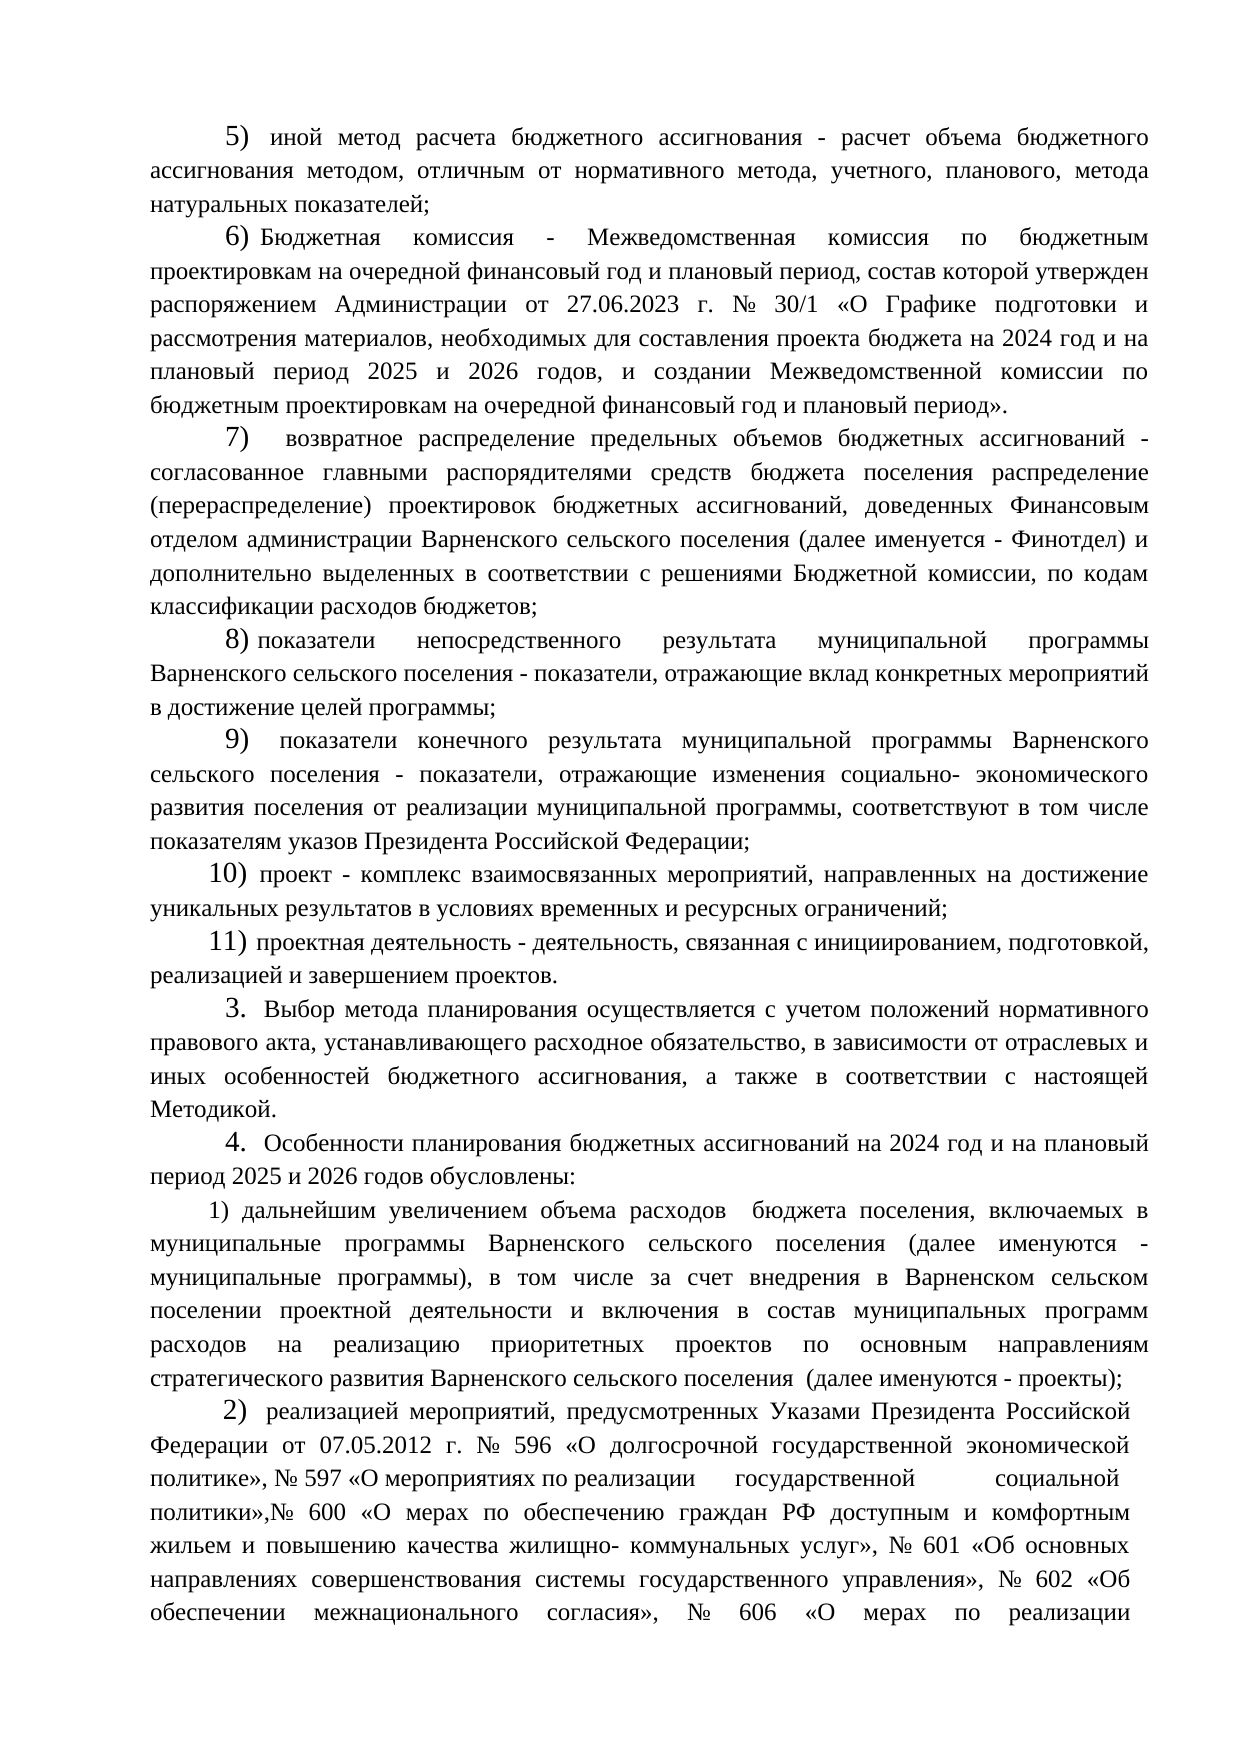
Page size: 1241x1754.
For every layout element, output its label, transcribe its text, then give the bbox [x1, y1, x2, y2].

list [150, 1393, 1131, 1627]
list Бюджетная комиссия - Межведомственная комиссия по бюджетным проектировкам на очередной финансовый год и плановый период, состав которой утвержден распоряжением Администрации от 27.06.2023 г. № 30/1 «О Графике подготовки и рассмотрения материалов, необходимых для составления проекта бюджета на 2024 год и на плановый период 2025 и 2026 годов, и создании Межведомственной комиссии по бюджетным проектировкам на очередной финансовый год и плановый период». [150, 219, 1149, 420]
list показатели непосредственного результата муниципальной программы Варненского сельского поселения - показатели, отражающие вклад конкретных мероприятий в достижение целей программы; [150, 621, 1149, 722]
list проект - комплекс взаимосвязанных мероприятий, направленных на достижение уникальных результатов в условиях временных и ресурсных ограничений; [150, 856, 1149, 923]
list Особенности планирования бюджетных ассигнований на 2024 год и на плановый период 2025 и 2026 годов обусловлены: [150, 1124, 1149, 1191]
text 1) дальнейшим увеличением объема расходов бюджета поселения, включаемых в муниципальные программы Варненского сельского поселения (далее именуются - муниципальные программы), в том числе за счет внедрения в Варненском сельском поселении проектной деятельности и включения в состав муниципальных программ расходов на реализацию приоритетных проектов по основным направлениям стратегического развития Варненского сельского поселения (далее именуются - проекты); [150, 1191, 1149, 1393]
list показатели конечного результата муниципальной программы Варненского сельского поселения - показатели, отражающие изменения социально- экономического развития поселения от реализации муниципальной программы, соответствуют в том числе показателям указов Президента Российской Федерации; [150, 722, 1149, 856]
list иной метод расчета бюджетного ассигнования - расчет объема бюджетного ассигнования методом, отличным от нормативного метода, учетного, планового, метода натуральных показателей; [150, 118, 1149, 219]
list проектная деятельность - деятельность, связанная с инициированием, подготовкой, реализацией и завершением проектов. [150, 923, 1149, 990]
list возвратное распределение предельных объемов бюджетных ассигнований - согласованное главными распорядителями средств бюджета поселения распределение (перераспределение) проектировок бюджетных ассигнований, доведенных Финансовым отделом администрации Варненского сельского поселения (далее именуется - Финотдел) и дополнительно выделенных в соответствии с решениями Бюджетной комиссии, по кодам классификации расходов бюджетов; [150, 420, 1149, 621]
list Выбор метода планирования осуществляется с учетом положений нормативного правового акта, устанавливающего расходное обязательство, в зависимости от отраслевых и иных особенностей бюджетного ассигнования, а также в соответствии с настоящей Методикой. [150, 990, 1149, 1124]
